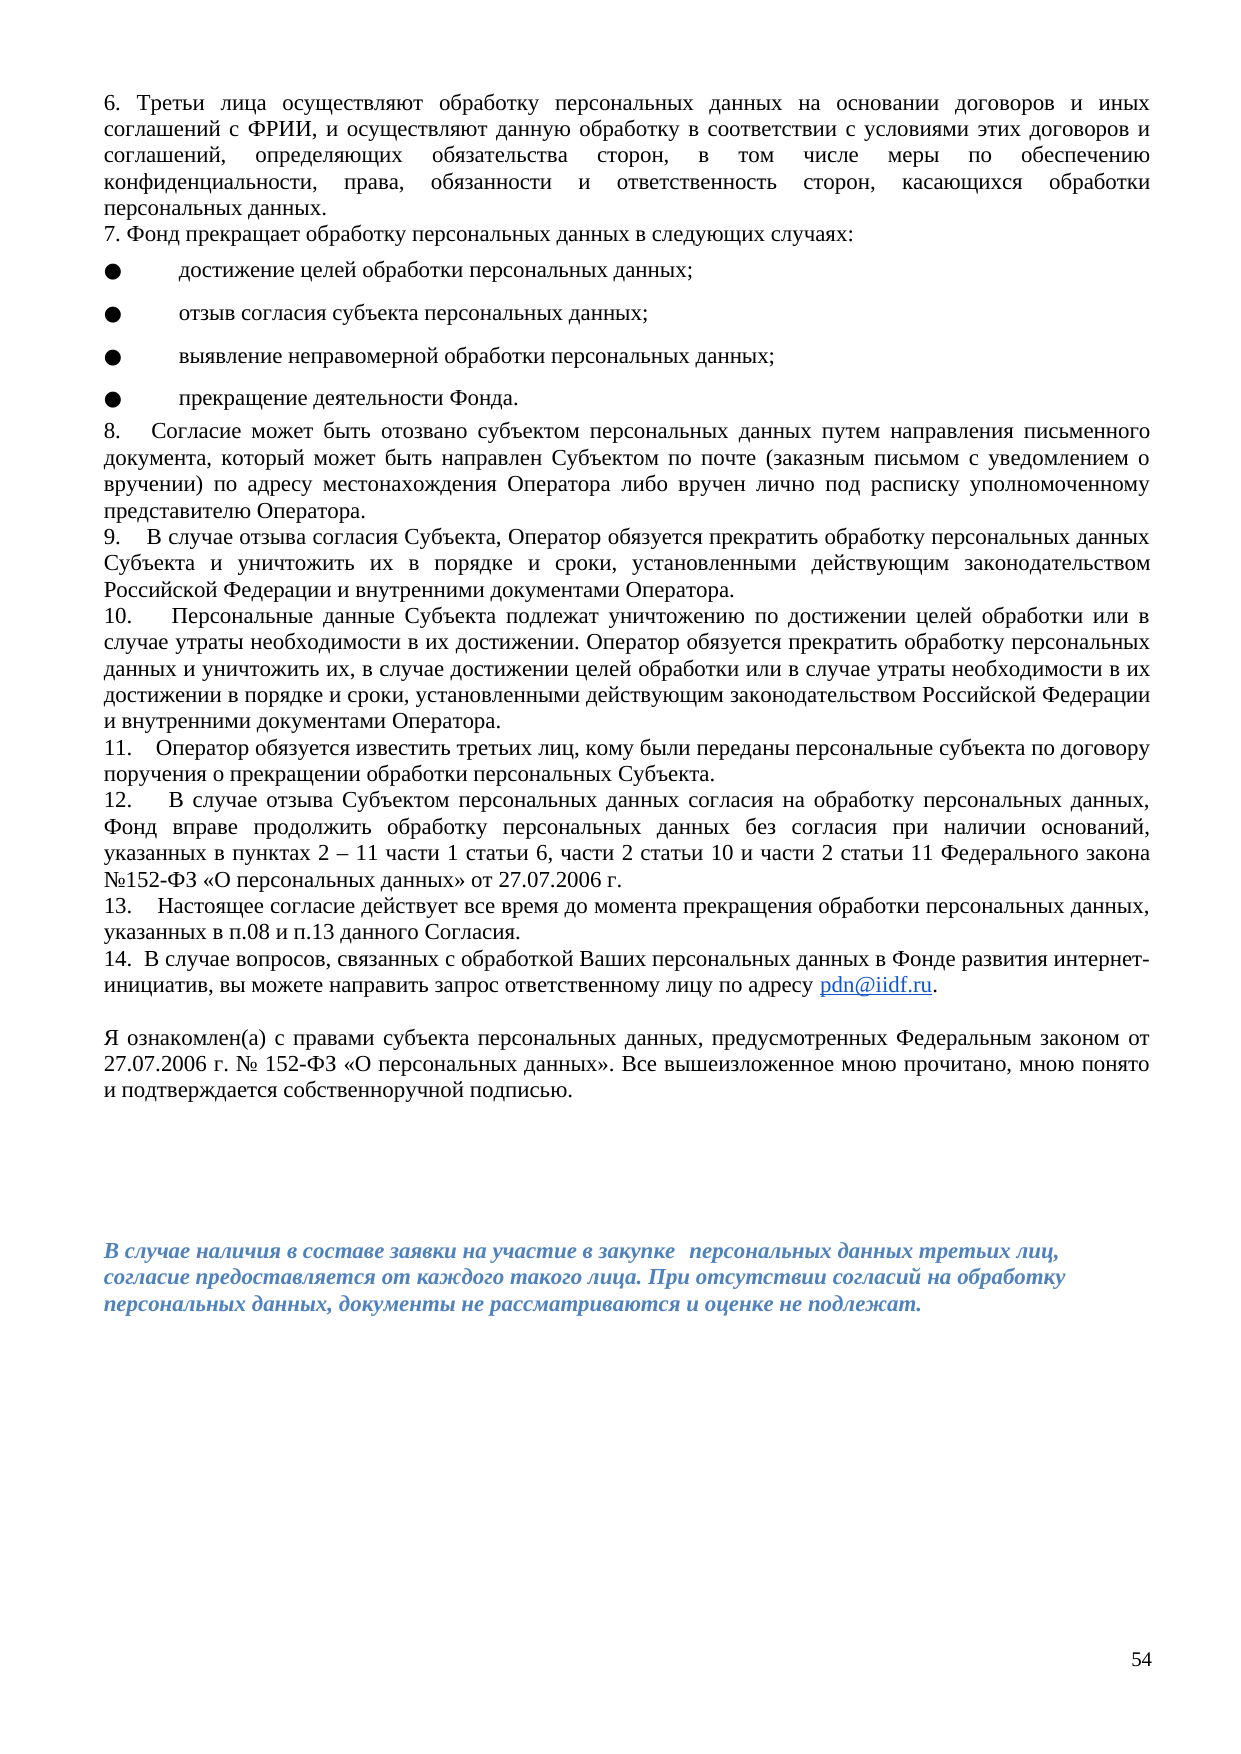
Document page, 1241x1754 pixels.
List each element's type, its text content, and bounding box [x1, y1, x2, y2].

text 9. В случае отзыва согласия Субъекта, Оператор обязуется прекратить обработку персональных данных Субъекта и уничтожить их в порядке и сроки, установленными действующим законодательством Российской Федерации и внутренними документами Оператора. [103, 523, 1152, 602]
list достижение целей обработки персональных данных; [103, 247, 1152, 289]
list прекращение деятельности Фонда. [103, 375, 1152, 418]
text 13. Настоящее согласие действует все время до момента прекращения обработки персональных данных, указанных в п.08 и п.13 данного Согласия. [103, 892, 1152, 945]
text 11. Оператор обязуется известить третьих лиц, кому были переданы персональные субъекта по договору поручения о прекращении обработки персональных Субъекта. [103, 734, 1152, 787]
text 10. Персональные данные Субъекта подлежат уничтожению по достижении целей обработки или в случае утраты необходимости в их достижении. Оператор обязуется прекратить обработку персональных данных и уничтожить их, в случае достижении целей обработки или в случае утраты необходимости в их достижении в порядке и сроки, установленными действующим законодательством Российской Федерации и внутренними документами Оператора. [103, 602, 1152, 734]
text В случае наличия в составе заявки на участие в закупке персональных данных третьих лиц, согласие предоставляется от каждого такого лица. При отсутствии согласий на обработку персональных данных, документы не рассматриваются и оценке не подлежат. [103, 1208, 1152, 1316]
text 6. Третьи лица осуществляют обработку персональных данных на основании договоров и иных соглашений с ФРИИ, и осуществляют данную обработку в соответствии с условиями этих договоров и соглашений, определяющих обязательства сторон, в том числе меры по обеспечению конфиденциальности, права, обязанности и ответственность сторон, касающихся обработки персональных данных. [103, 89, 1152, 220]
text 12. В случае отзыва Субъектом персональных данных согласия на обработку персональных данных, Фонд вправе продолжить обработку персональных данных без согласия при наличии оснований, указанных в пунктах 2 – 11 части 1 статьи 6, части 2 статьи 10 и части 2 статьи 11 Федерального закона №152-ФЗ «О персональных данных» от 27.07.2006 г. [103, 787, 1152, 892]
text 7. Фонд прекращает обработку персональных данных в следующих случаях: [103, 220, 1152, 247]
list выявление неправомерной обработки персональных данных; [103, 332, 1152, 375]
text 8. Согласие может быть отозвано субъектом персональных данных путем направления письменного документа, который может быть направлен Субъектом по почте (заказным письмом с уведомлением о вручении) по адресу местонахождения Оператора либо вручен лично под расписку уполномоченному представителю Оператора. [103, 418, 1152, 523]
list отзыв согласия субъекта персональных данных; [103, 289, 1152, 332]
text Я ознакомлен(а) с правами субъекта персональных данных, предусмотренных Федеральным законом от 27.07.2006 г. № 152-ФЗ «О персональных данных». Все вышеизложенное мною прочитано, мною понято и подтверждается собственноручной подписью. [103, 1024, 1152, 1103]
text 14. В случае вопросов, связанных с обработкой Ваших персональных данных в Фонде развития интернет-инициатив, вы можете направить запрос ответственному лицу по адресу pdn@iidf.ru. [103, 945, 1152, 997]
